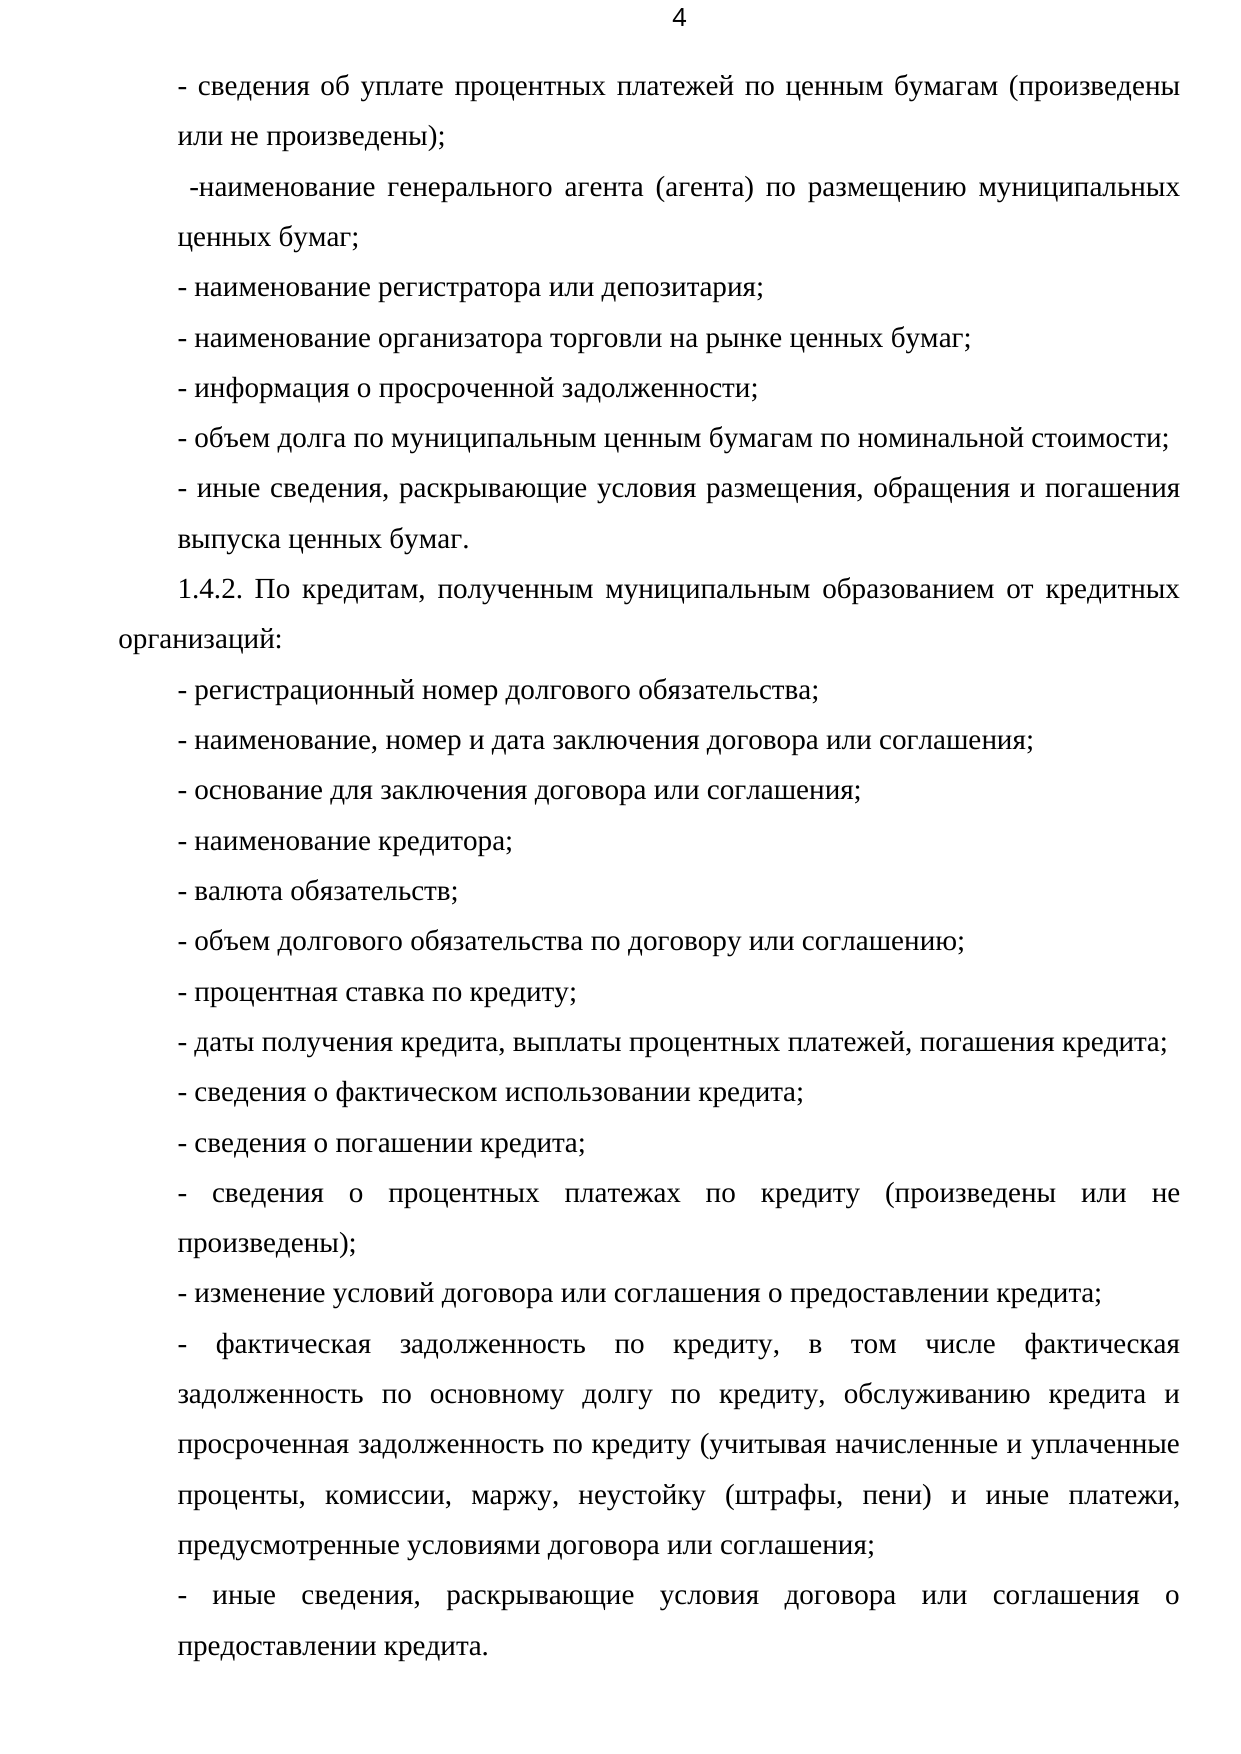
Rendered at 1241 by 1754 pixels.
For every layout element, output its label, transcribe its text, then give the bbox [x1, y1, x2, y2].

text - объем долга по муниципальным ценным бумагам по номинальной стоимости; [177, 420, 1181, 454]
text 1.4.2. По кредитам, полученным муниципальным образованием от кредитных организаций: [118, 571, 1181, 655]
text - сведения о фактическом использовании кредита; [177, 1074, 1181, 1108]
text - регистрационный номер долгового обязательства; [177, 672, 1181, 705]
text - сведения об уплате процентных платежей по ценным бумагам (произведены или не произведены); [177, 68, 1181, 152]
text - иные сведения, раскрывающие условия договора или соглашения о предоставлении кредита. [177, 1577, 1181, 1661]
text - даты получения кредита, выплаты процентных платежей, погашения кредита; [177, 1024, 1181, 1058]
text - валюта обязательств; [177, 873, 1181, 907]
text - информация о просроченной задолженности; [177, 370, 1181, 403]
text -наименование генерального агента (агента) по размещению муниципальных ценных бумаг; [177, 169, 1181, 253]
text - наименование организатора торговли на рынке ценных бумаг; [177, 320, 1181, 353]
text - наименование регистратора или депозитария; [177, 269, 1181, 303]
text - сведения о процентных платежах по кредиту (произведены или не произведены); [177, 1175, 1181, 1259]
text - объем долгового обязательства по договору или соглашению; [177, 923, 1181, 957]
text - основание для заключения договора или соглашения; [177, 772, 1181, 806]
text - наименование кредитора; [177, 823, 1181, 856]
text - изменение условий договора или соглашения о предоставлении кредита; [177, 1276, 1181, 1309]
text - наименование, номер и дата заключения договора или соглашения; [177, 722, 1181, 756]
text - процентная ставка по кредиту; [177, 974, 1181, 1007]
text - фактическая задолженность по кредиту, в том числе фактическая задолженность по основному долгу по кредиту, обслуживанию кредита и просроченная задолженность по кредиту (учитывая начисленные и уплаченные проценты, комиссии, маржу, неустойку (штрафы, пени) и иные платежи, предусмотренные условиями договора или соглашения; [177, 1326, 1181, 1561]
text - сведения о погашении кредита; [177, 1125, 1181, 1158]
text - иные сведения, раскрывающие условия размещения, обращения и погашения выпуска ценных бумаг. [177, 471, 1181, 554]
